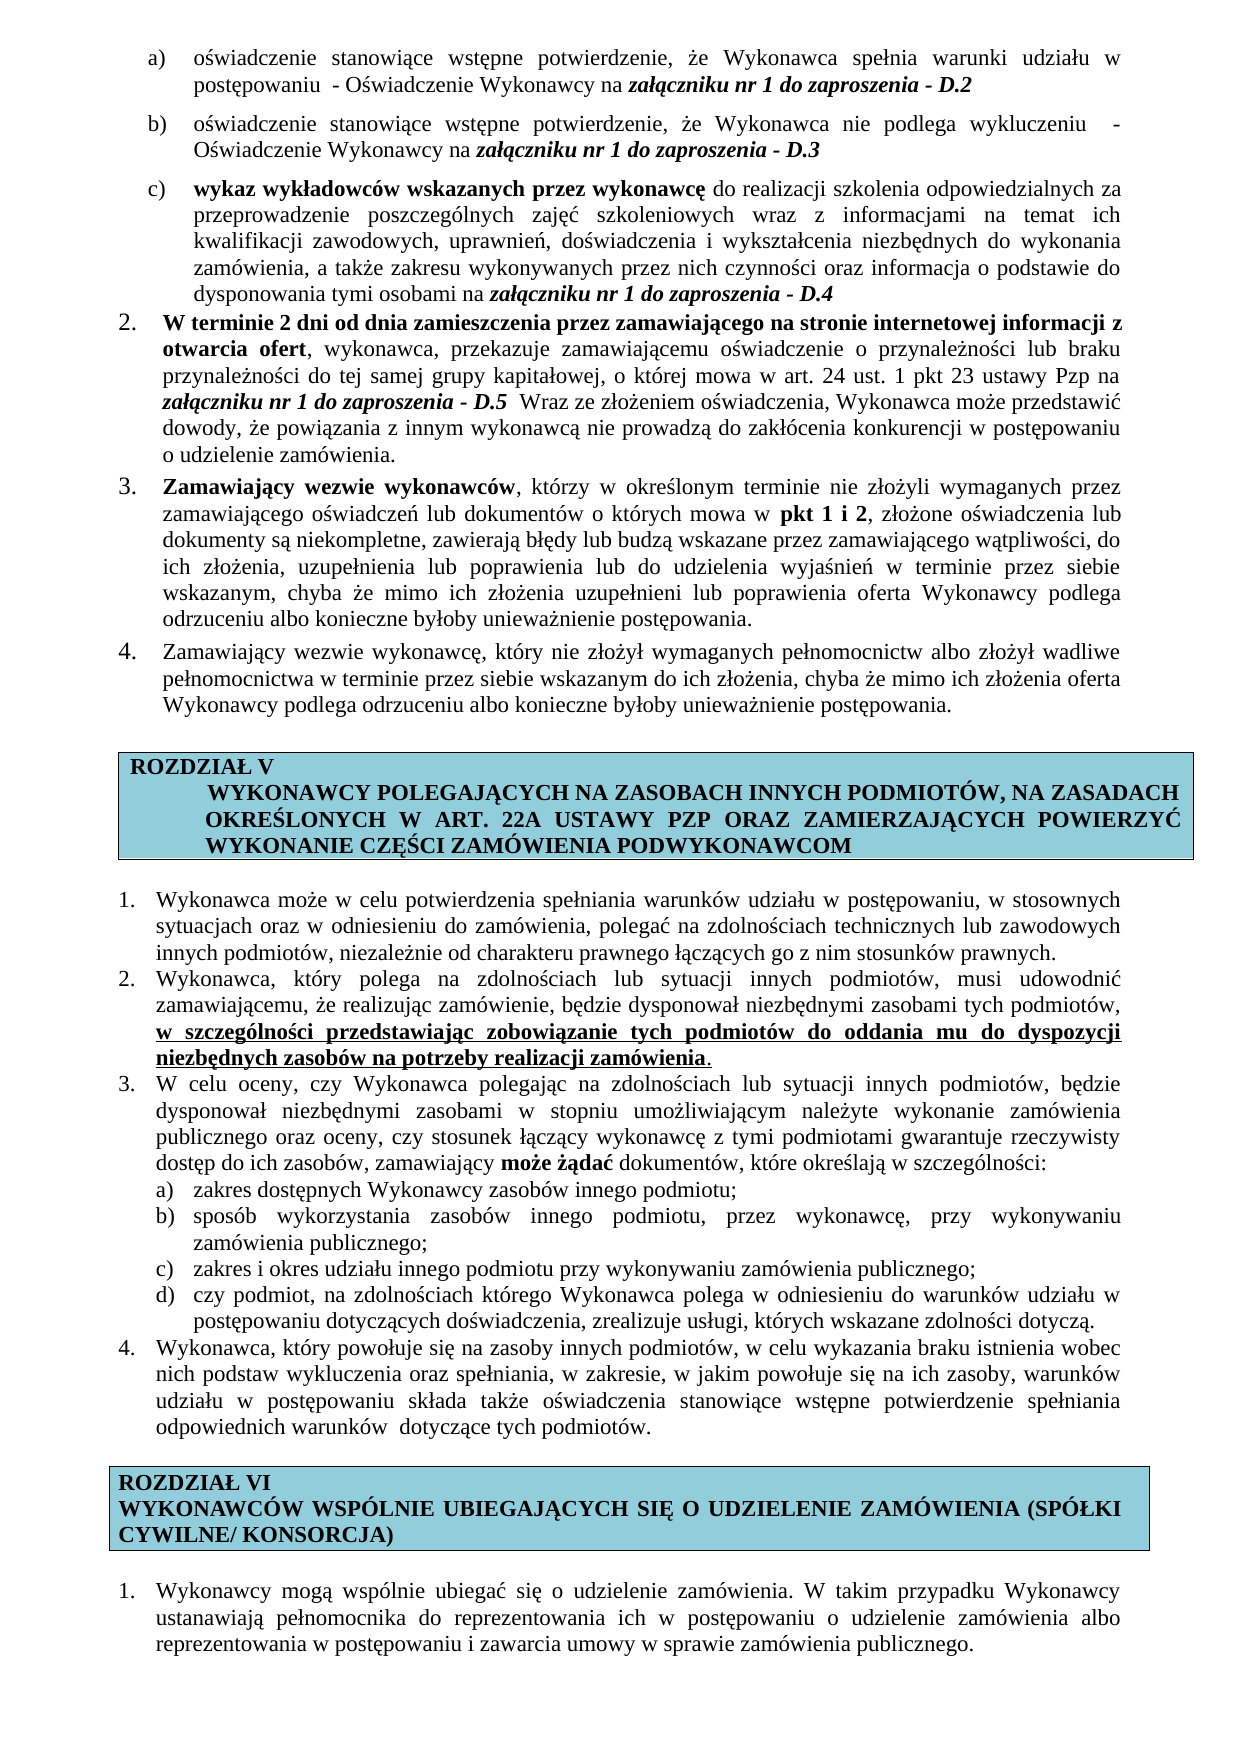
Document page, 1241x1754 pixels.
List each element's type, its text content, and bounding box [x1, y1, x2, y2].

list W terminie 2 dni od dnia zamieszczenia przez zamawiającego na stronie internetowej informacji z otwarcia ofert, wykonawca, przekazuje zamawiającemu oświadczenie o przynależności lub braku przynależności do tej samej grupy kapitałowej, o której mowa w art. 24 ust. 1 pkt 23 ustawy Pzp na załączniku nr 1 do zaproszenia - D.5 Wraz ze złożeniem oświadczenia, Wykonawca może przedstawić dowody, że powiązania z innym wykonawcą nie prowadzą do zakłócenia konkurencji w postępowaniu o udzielenie zamówienia. [118, 307, 1122, 467]
list zakres dostępnych Wykonawcy zasobów innego podmiotu; [156, 1176, 1122, 1202]
list oświadczenie stanowiące wstępne potwierdzenie, że Wykonawca nie podlega wykluczeniu - Oświadczenie Wykonawcy na załączniku nr 1 do zaproszenia - D.3 [148, 109, 1122, 162]
list Zamawiający wezwie wykonawców, którzy w określonym terminie nie złożyli wymaganych przez zamawiającego oświadczeń lub dokumentów o których mowa w pkt 1 i 2, złożone oświadczenia lub dokumenty są niekompletne, zawierają błędy lub budzą wskazane przez zamawiającego wątpliwości, do ich złożenia, uzupełnienia lub poprawienia lub do udzielenia wyjaśnień w terminie przez siebie wskazanym, chyba że mimo ich złożenia uzupełnieni lub poprawienia oferta Wykonawcy podlega odrzuceniu albo konieczne byłoby unieważnienie postępowania. [118, 471, 1122, 632]
table_header ROZDZIAŁ V WYKONAWCY POLEGAJĄCYCH NA ZASOBACH INNYCH PODMIOTÓW, NA ZASADACH OKREŚLONYCH W ART. 22A USTAWY PZP ORAZ ZAMIERZAJĄCYCH POWIERZYĆ WYKONANIE CZĘŚCI ZAMÓWIENIA PODWYKONAWCOM [119, 753, 1193, 858]
list oświadczenie stanowiące wstępne potwierdzenie, że Wykonawca spełnia warunki udziału w postępowaniu - Oświadczenie Wykonawcy na załączniku nr 1 do zaproszenia - D.2 [148, 44, 1122, 97]
list Wykonawcy mogą wspólnie ubiegać się o udzielenie zamówienia. W takim przypadku Wykonawcy ustanawiają pełnomocnika do reprezentowania ich w postępowaniu o udzielenie zamówienia albo reprezentowania w postępowaniu i zawarcia umowy w sprawie zamówienia publicznego. [118, 1577, 1122, 1656]
list Wykonawca może w celu potwierdzenia spełniania warunków udziału w postępowaniu, w stosownych sytuacjach oraz w odniesieniu do zamówienia, polegać na zdolnościach technicznych lub zawodowych innych podmiotów, niezależnie od charakteru prawnego łączących go z nim stosunków prawnych. [118, 886, 1122, 965]
list sposób wykorzystania zasobów innego podmiotu, przez wykonawcę, przy wykonywaniu zamówienia publicznego; [156, 1202, 1122, 1255]
list Wykonawca, który powołuje się na zasoby innych podmiotów, w celu wykazania braku istnienia wobec nich podstaw wykluczenia oraz spełniania, w zakresie, w jakim powołuje się na ich zasoby, warunków udziału w postępowaniu składa także oświadczenia stanowiące wstępne potwierdzenie spełniania odpowiednich warunków dotyczące tych podmiotów. [118, 1334, 1122, 1439]
list Wykonawca, który polega na zdolnościach lub sytuacji innych podmiotów, musi udowodnić zamawiającemu, że realizując zamówienie, będzie dysponował niezbędnymi zasobami tych podmiotów, w szczególności przedstawiając zobowiązanie tych podmiotów do oddania mu do dyspozycji niezbędnych zasobów na potrzeby realizacji zamówienia. [118, 965, 1122, 1070]
list wykaz wykładowców wskazanych przez wykonawcę do realizacji szkolenia odpowiedzialnych za przeprowadzenie poszczególnych zajęć szkoleniowych wraz z informacjami na temat ich kwalifikacji zawodowych, uprawnień, doświadczenia i wykształcenia niezbędnych do wykonania zamówienia, a także zakresu wykonywanych przez nich czynności oraz informacja o podstawie do dysponowania tymi osobami na załączniku nr 1 do zaproszenia - D.4 [148, 175, 1122, 307]
subtitle ROZDZIAŁ VI [110, 1467, 1149, 1492]
subtitle WYKONAWCÓW WSPÓLNIE UBIEGAJĄCYCH SIĘ O UDZIELENIE ZAMÓWIENIA (SPÓŁKI CYWILNE/ KONSORCJA) [110, 1492, 1149, 1550]
list W celu oceny, czy Wykonawca polegając na zdolnościach lub sytuacji innych podmiotów, będzie dysponował niezbędnymi zasobami w stopniu umożliwiającym należyte wykonanie zamówienia publicznego oraz oceny, czy stosunek łączący wykonawcę z tymi podmiotami gwarantuje rzeczywisty dostęp do ich zasobów, zamawiający może żądać dokumentów, które określają w szczególności: [118, 1070, 1122, 1176]
list zakres i okres udziału innego podmiotu przy wykonywaniu zamówienia publicznego; [156, 1255, 1122, 1281]
list Zamawiający wezwie wykonawcę, który nie złożył wymaganych pełnomocnictw albo złożył wadliwe pełnomocnictwa w terminie przez siebie wskazanym do ich złożenia, chyba że mimo ich złożenia oferta Wykonawcy podlega odrzuceniu albo konieczne byłoby unieważnienie postępowania. [118, 636, 1122, 717]
list czy podmiot, na zdolnościach którego Wykonawca polega w odniesieniu do warunków udziału w postępowaniu dotyczących doświadczenia, zrealizuje usługi, których wskazane zdolności dotyczą. [156, 1281, 1122, 1334]
